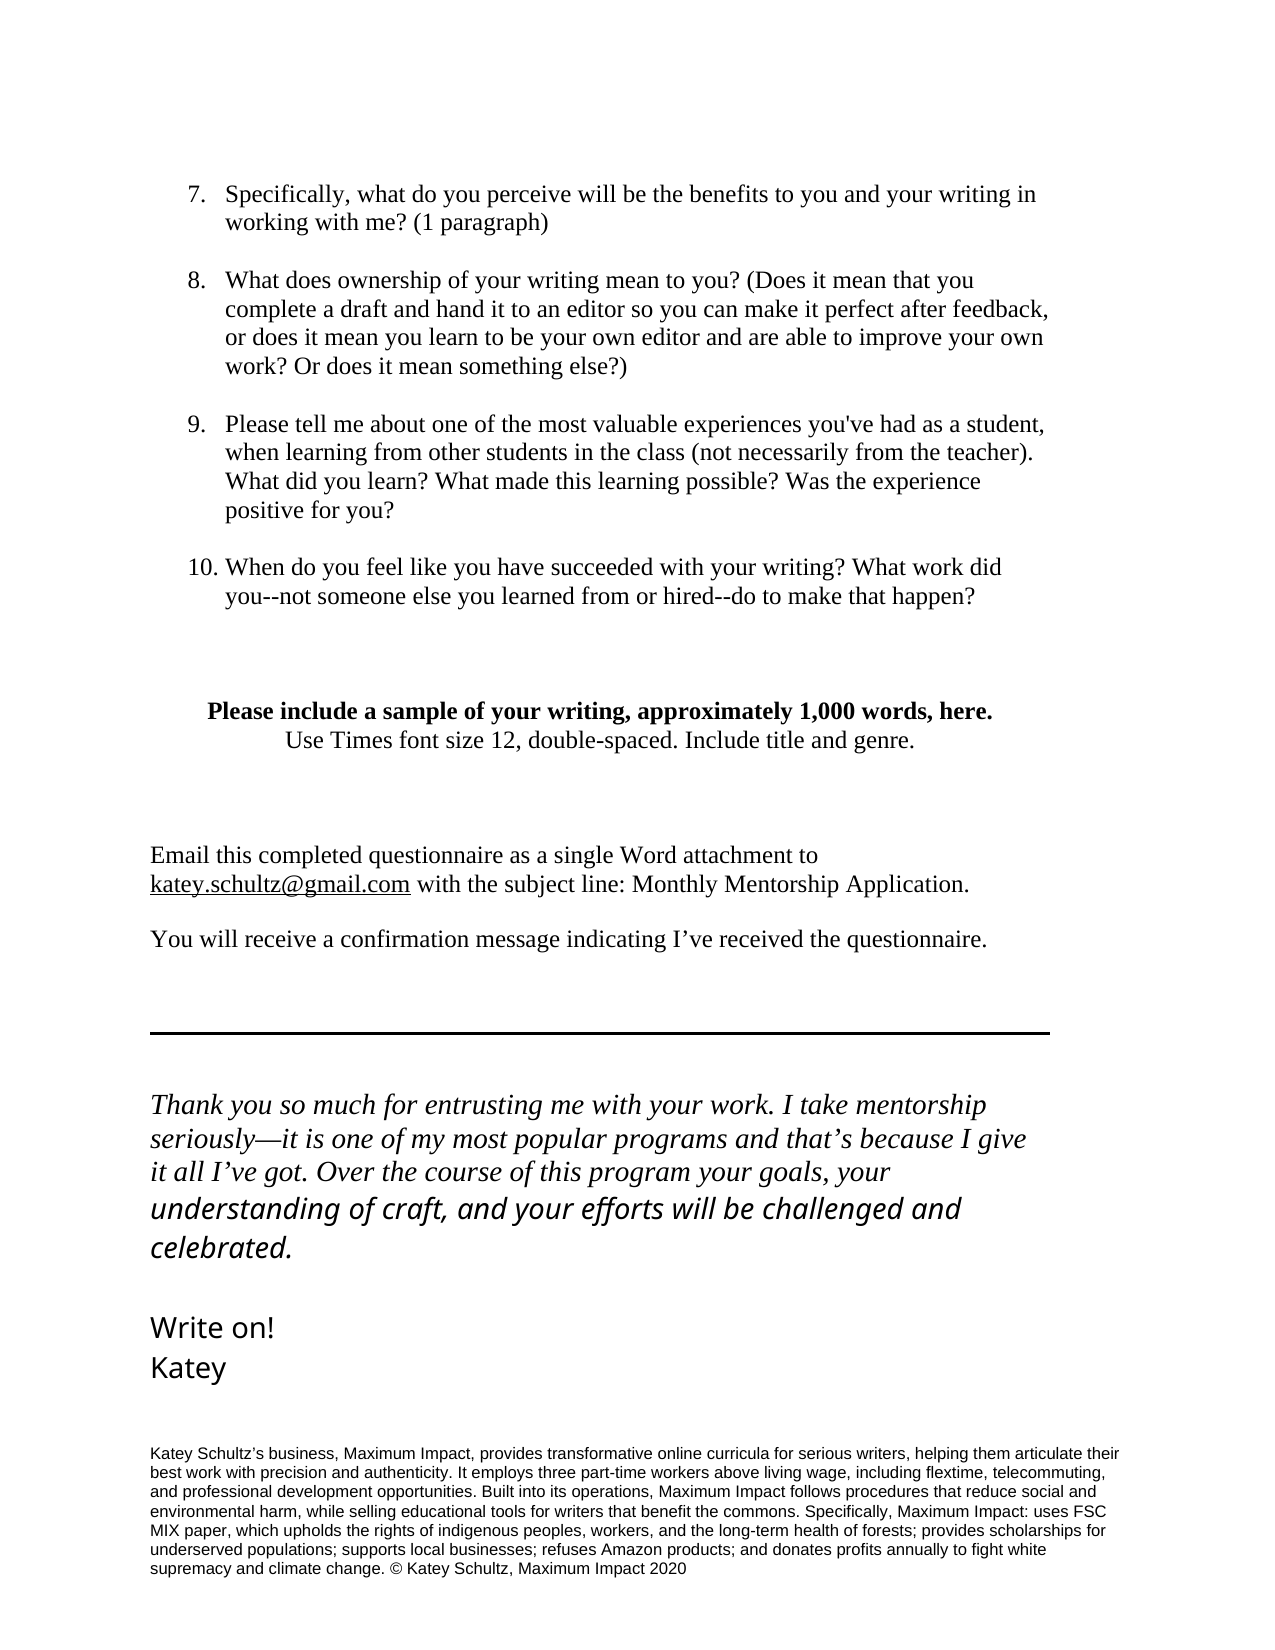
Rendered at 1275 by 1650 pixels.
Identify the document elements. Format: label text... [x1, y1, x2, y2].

text Use Times font size 12, double-spaced. Include title and genre. [150, 725, 1050, 754]
list What does ownership of your writing mean to you? (Does it mean that you complete a draft and hand it to an editor so you can make it perfect after feedback, or does it mean you learn to be your own editor and are able to improve your own work? Or does it mean something else?) [187, 265, 1050, 380]
text You will receive a confirmation message indicating I’ve received the questionnaire. [150, 924, 1050, 953]
list When do you feel like you have succeeded with your writing? What work did you--not someone else you learned from or hired--do to make that happen? [187, 552, 1050, 610]
list Please tell me about one of the most valuable experiences you've had as a student, when learning from other students in the class (not necessarily from the teacher). What did you learn? What made this learning possible? Was the experience positive for you? [187, 409, 1050, 524]
text Katey [150, 1347, 1050, 1387]
text Thank you so much for entrusting me with your work. I take mentorship seriously—it is one of my most popular programs and that’s because I give it all I’ve got. Over the course of this program your goals, your understanding of craft, and your efforts will be challenged and celebrated. [150, 1087, 1050, 1267]
text Please include a sample of your writing, approximately 1,000 words, here. [150, 696, 1050, 725]
text Write on! [150, 1307, 1050, 1347]
list Specifically, what do you perceive will be the benefits to you and your writing in working with me? (1 paragraph) [187, 179, 1050, 236]
text Email this completed questionnaire as a single Word attachment to katey.schultz@gmail.com with the subject line: Monthly Mentorship Application. [150, 840, 1050, 897]
